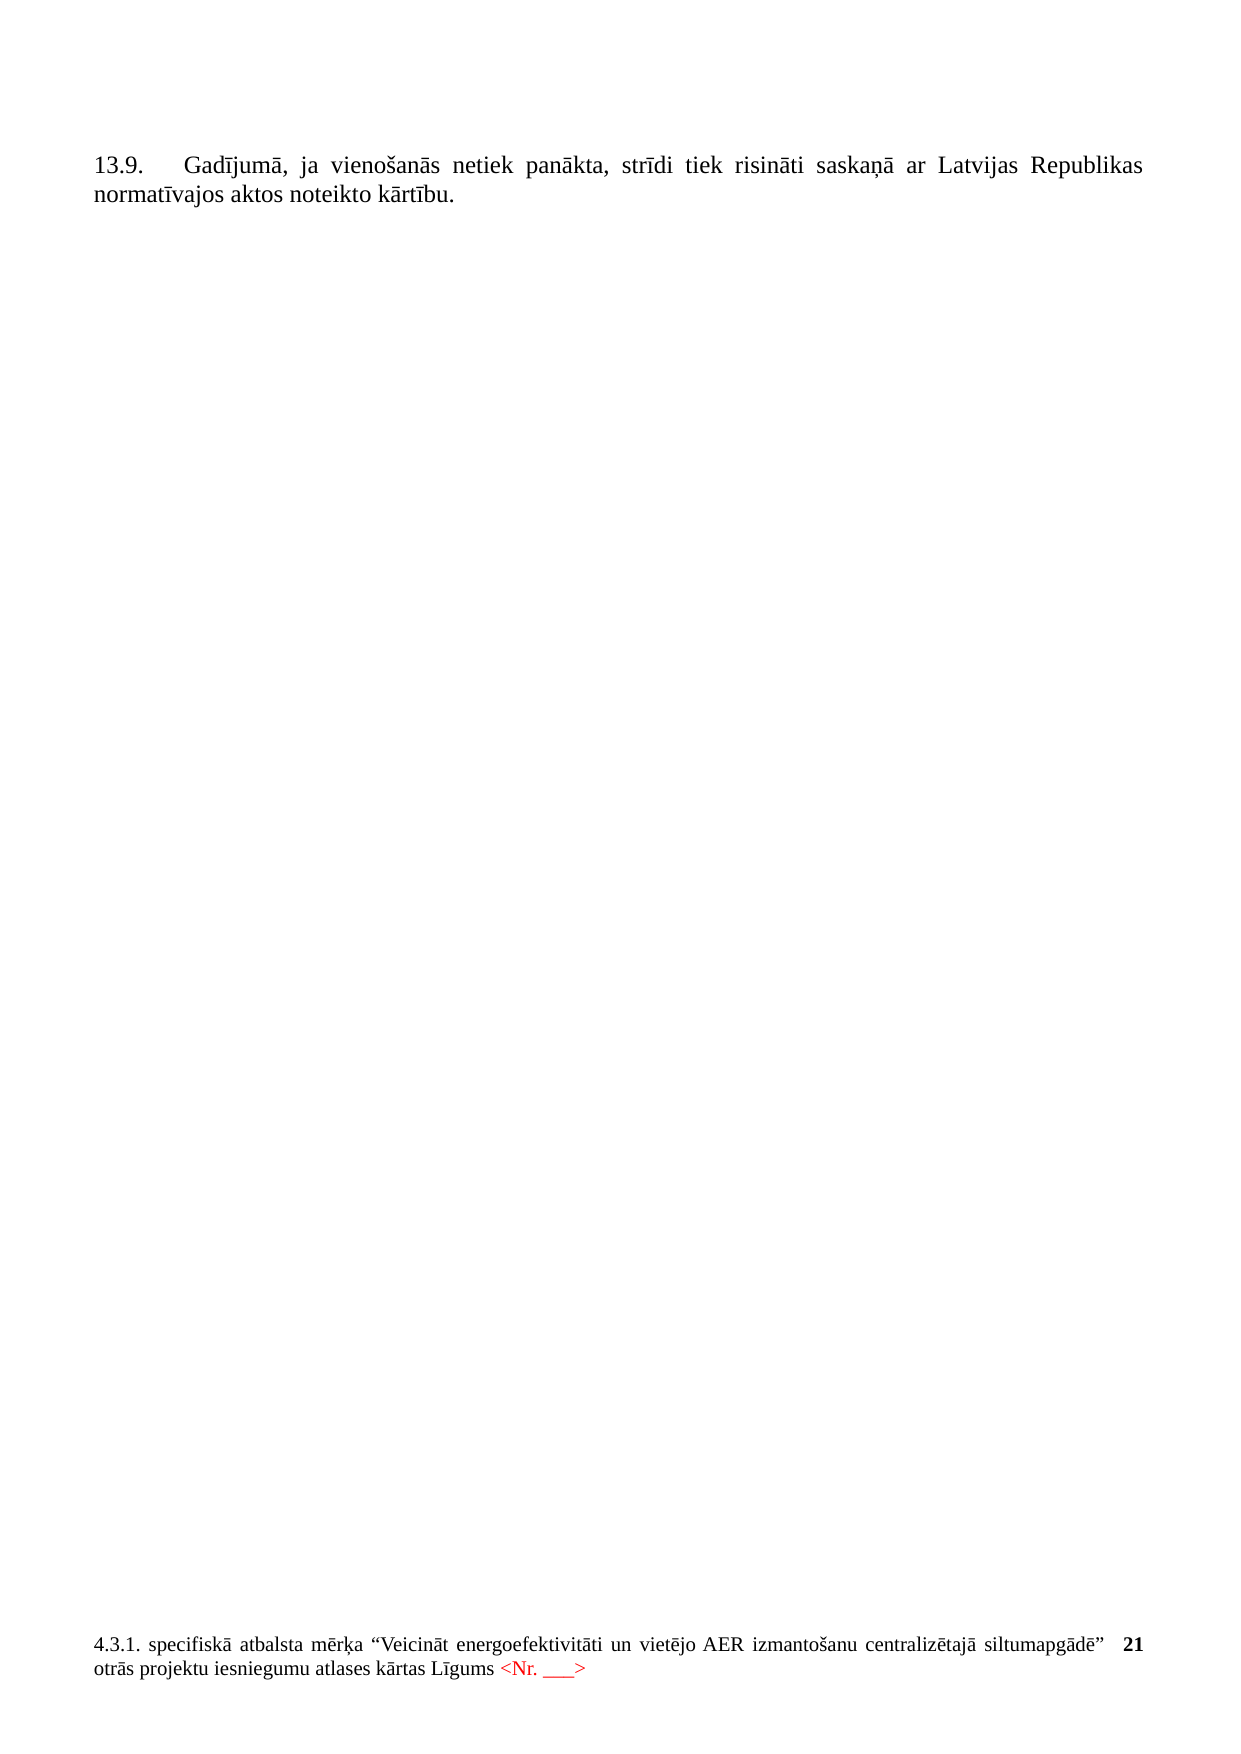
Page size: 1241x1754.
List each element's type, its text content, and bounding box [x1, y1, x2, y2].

list Gadījumā, ja vienošanās netiek panākta, strīdi tiek risināti saskaņā ar Latvijas Republikas normatīvajos aktos noteikto kārtību. [94, 150, 1144, 207]
